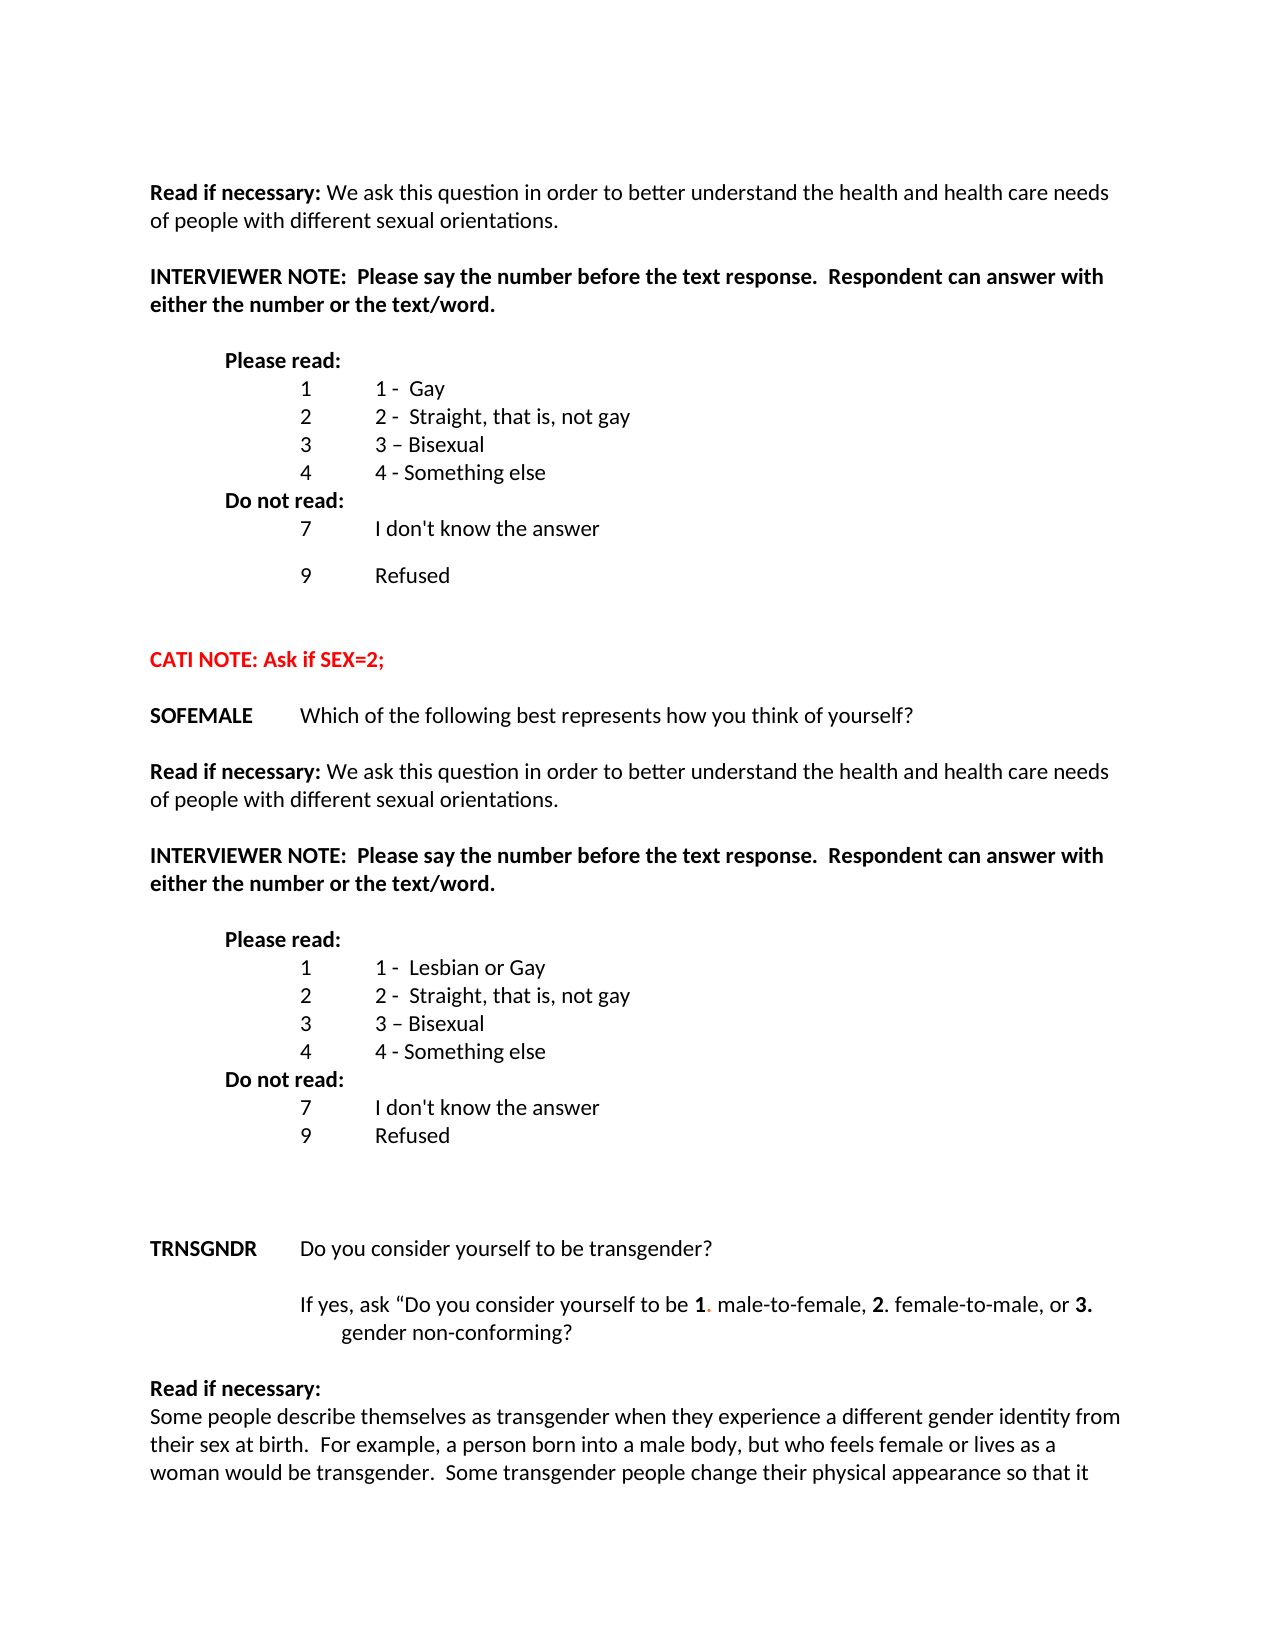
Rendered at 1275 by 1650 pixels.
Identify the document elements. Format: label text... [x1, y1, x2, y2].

text 3 3 – Bisexual [300, 1009, 1125, 1037]
text Do not read: [150, 1066, 1125, 1093]
text Read if necessary: [150, 1374, 1125, 1402]
text If yes, ask “Do you consider yourself to be 1. male-to-female, 2. female-to-male, or 3. gender non-conforming? [150, 1290, 1125, 1346]
text CATI NOTE: Ask if SEX=2; [150, 645, 1125, 673]
text 1 1 - Gay [150, 374, 1125, 402]
text Read if necessary: We ask this question in order to better understand the health and health care needs of people with different sexual orientations. [150, 178, 1125, 234]
text 4 4 - Something else [300, 458, 1125, 486]
text INTERVIEWER NOTE: Please say the number before the text response. Respondent can answer with either the number or the text/word. [150, 262, 1125, 318]
text Read if necessary: We ask this question in order to better understand the health and health care needs of people with different sexual orientations. [150, 757, 1125, 813]
text Do not read: [150, 486, 1125, 514]
text 9 Refused [300, 1122, 1125, 1149]
text 4 4 - Something else [300, 1037, 1125, 1066]
text 1 1 - Lesbian or Gay [150, 953, 1125, 981]
list I don't know the answer [300, 514, 1125, 542]
text 7 I don't know the answer [300, 1093, 1125, 1122]
text SOFEMALE Which of the following best represents how you think of yourself? [150, 701, 1125, 729]
text 2 2 - Straight, that is, not gay [300, 981, 1125, 1009]
text INTERVIEWER NOTE: Please say the number before the text response. Respondent can answer with either the number or the text/word. [150, 841, 1125, 925]
text 3 3 – Bisexual [300, 430, 1125, 458]
text Please read: [150, 346, 1125, 374]
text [150, 1402, 1125, 1486]
text TRNSGNDR Do you consider yourself to be transgender? [150, 1234, 1125, 1290]
text 9 Refused [300, 561, 1125, 589]
text 2 2 - Straight, that is, not gay [300, 402, 1125, 430]
text Please read: [150, 925, 1125, 953]
